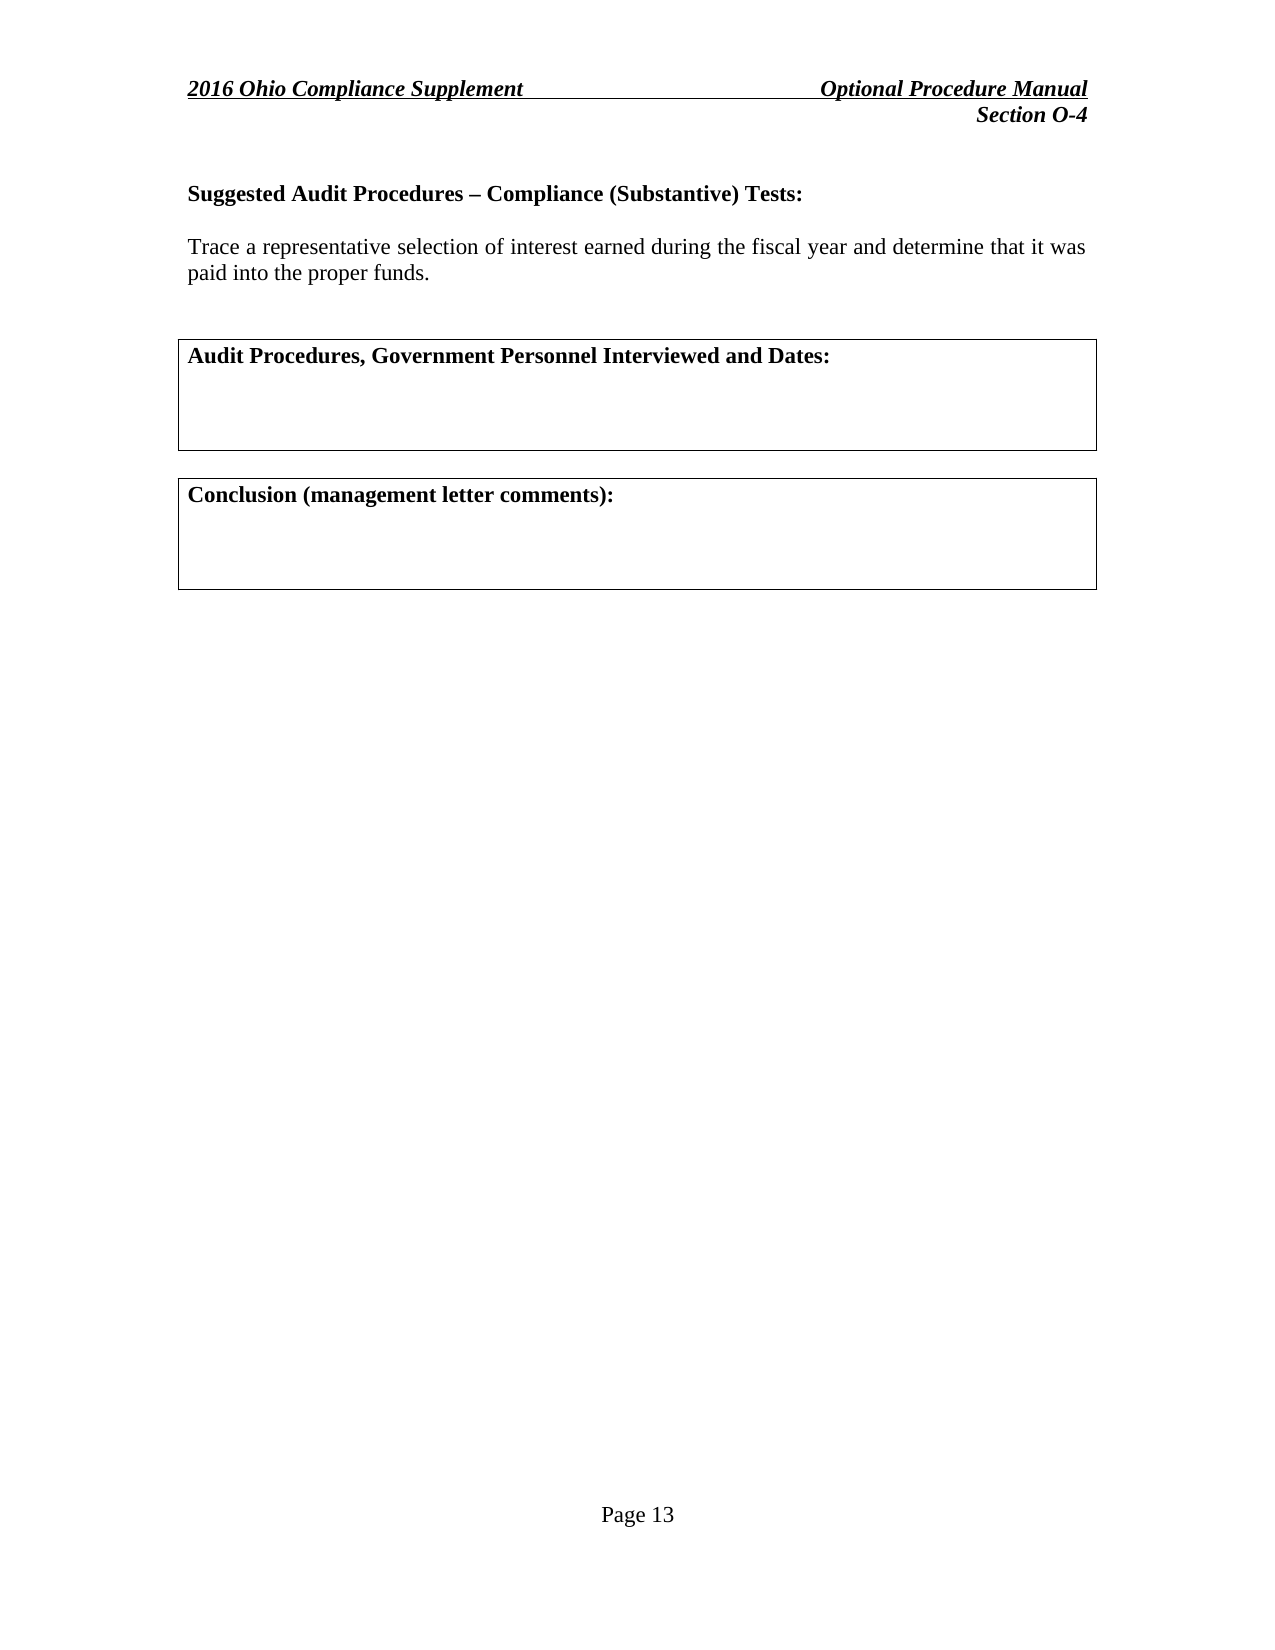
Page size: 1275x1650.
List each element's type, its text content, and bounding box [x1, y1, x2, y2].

text Conclusion (management letter comments): [179, 479, 1096, 508]
text Trace a representative selection of interest earned during the fiscal year and determine that it was paid into the proper funds. [187, 233, 1087, 286]
text Audit Procedures, Government Personnel Interviewed and Dates: [179, 340, 1096, 368]
text Suggested Audit Procedures – Compliance (Substantive) Tests: [187, 180, 1087, 207]
